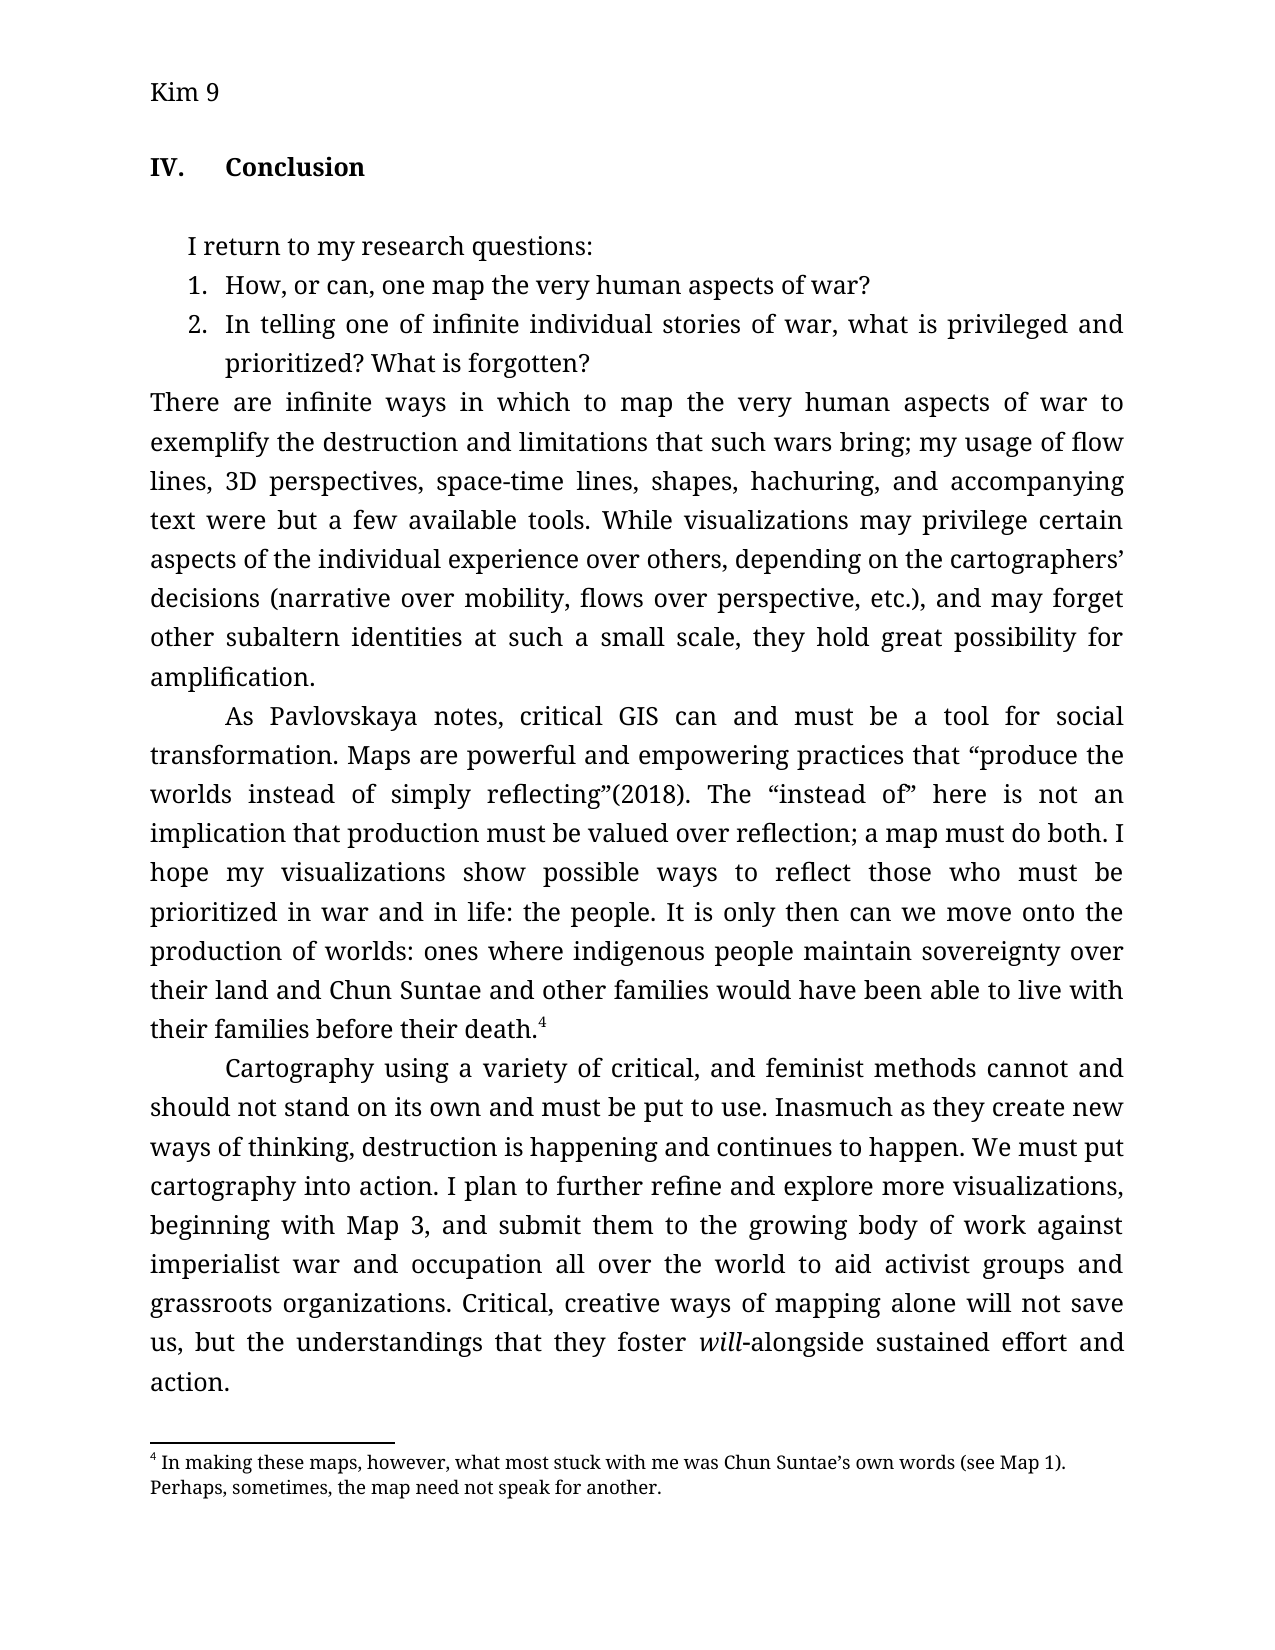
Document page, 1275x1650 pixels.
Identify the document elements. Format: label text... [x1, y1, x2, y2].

text As Pavlovskaya notes, critical GIS can and must be a tool for social transformation. Maps are powerful and empowering practices that “produce the worlds instead of simply reflecting”(2018). The “instead of” here is not an implication that production must be valued over reflection; a map must do both. I hope my visualizations show possible ways to reflect those who must be prioritized in war and in life: the people. It is only then can we move onto the production of worlds: ones where indigenous people maintain sovereignty over their land and Chun Suntae and other families would have been able to live with their families before their death. [150, 698, 1125, 1046]
list Conclusion [150, 150, 1125, 184]
text There are infinite ways in which to map the very human aspects of war to exemplify the destruction and limitations that such wars bring; my usage of flow lines, 3D perspectives, space-time lines, shapes, hachuring, and accompanying text were but a few available tools. While visualizations may privilege certain aspects of the individual experience over others, depending on the cartographers’ decisions (narrative over mobility, flows over perspective, etc.), and may forget other subaltern identities at such a small scale, they hold great possibility for amplification. [150, 385, 1125, 693]
list How, or can, one map the very human aspects of war? [187, 267, 1125, 302]
text I return to my research questions: [150, 228, 1125, 262]
list In telling one of infinite individual stories of war, what is privileged and prioritized? What is forgotten? [187, 307, 1125, 380]
text Cartography using a variety of critical, and feminist methods cannot and should not stand on its own and must be put to use. Inasmuch as they create new ways of thinking, destruction is happening and continues to happen. We must put cartography into action. I plan to further refine and explore more visualizations, beginning with Map 3, and submit them to the growing body of work against imperialist war and occupation all over the world to aid activist groups and grassroots organizations. Critical, creative ways of mapping alone will not save us, but the understandings that they foster willalongside sustained effort and action. [150, 1051, 1125, 1398]
